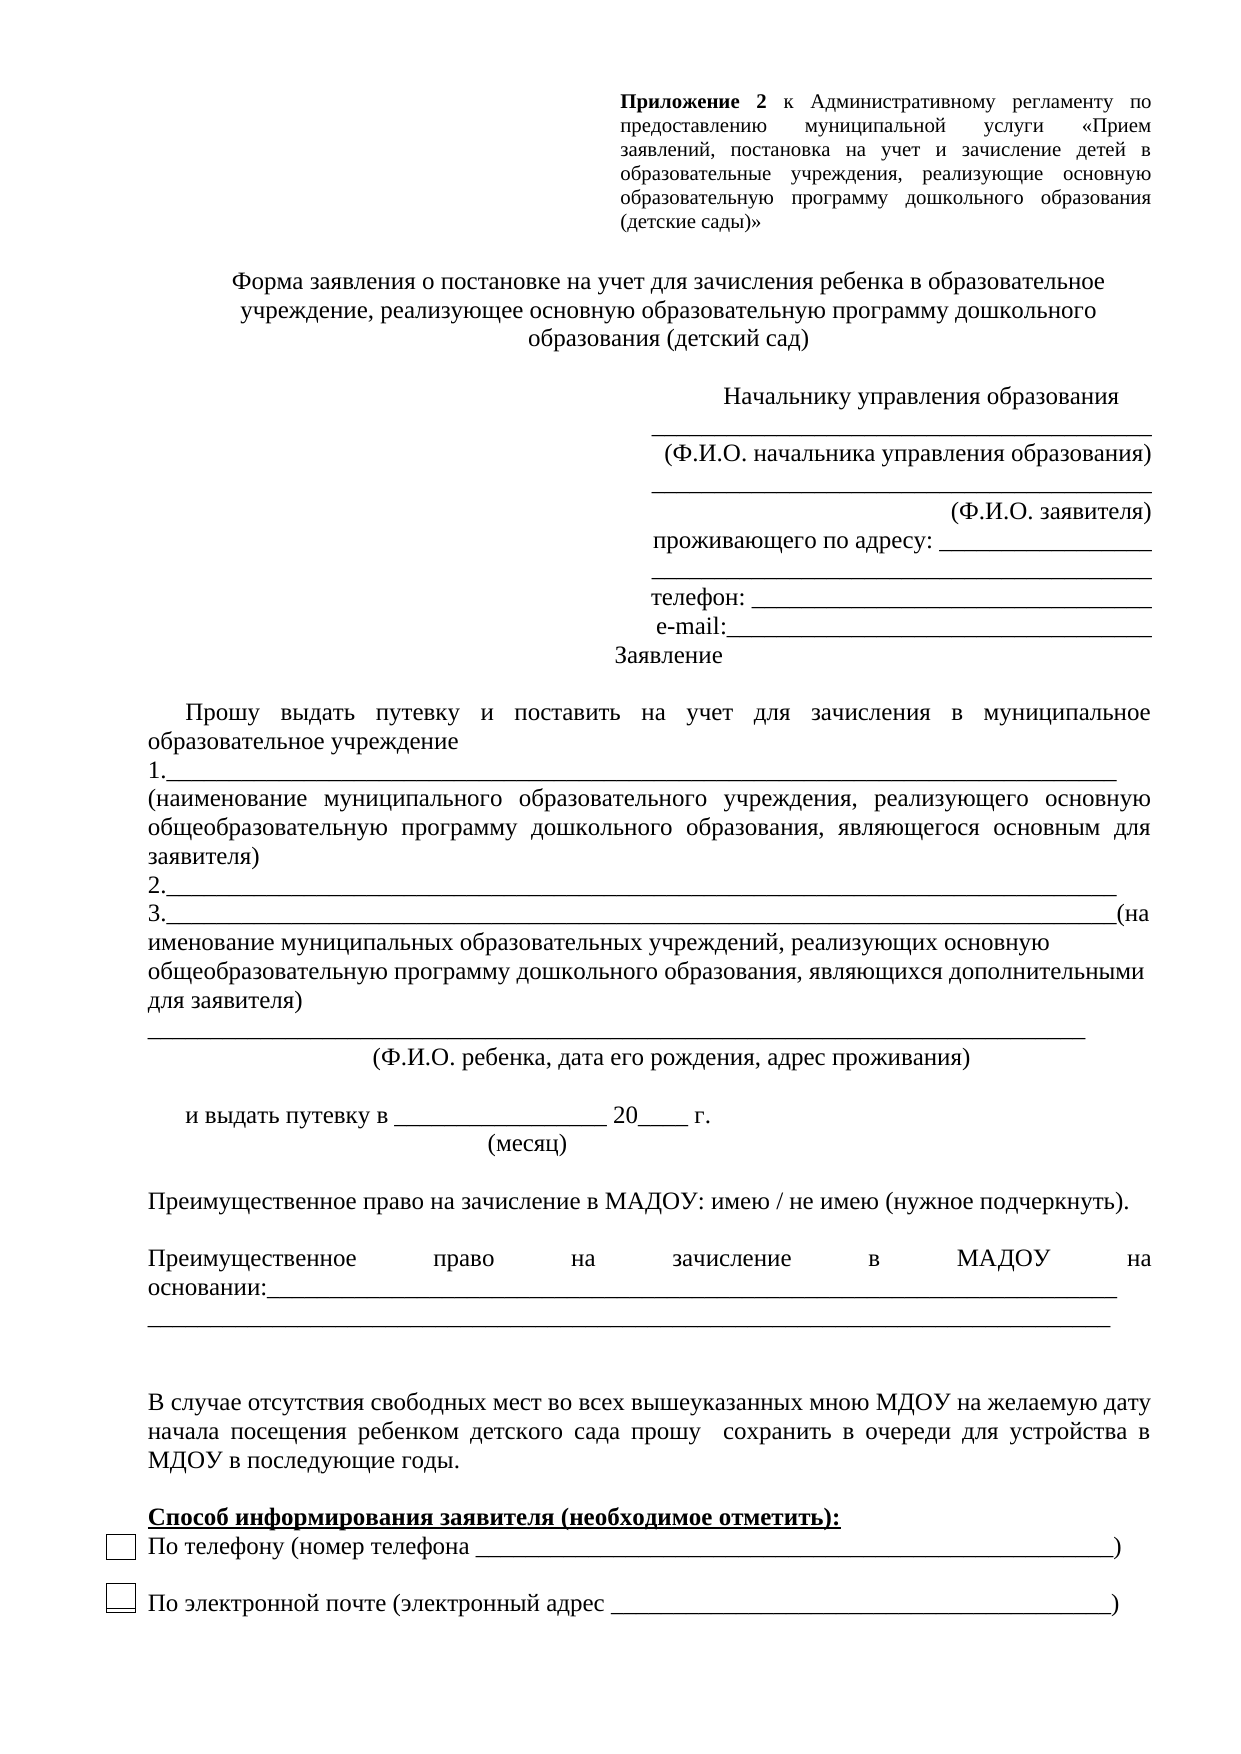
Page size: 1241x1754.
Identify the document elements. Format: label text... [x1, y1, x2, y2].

text _____________________________________________________________________________ [148, 1301, 1152, 1330]
text Форма заявления о постановке на учет для зачисления ребенка в образовательное учреждение, реализующее основную образовательную программу дошкольного образования (детский сад) [185, 266, 1152, 352]
text телефон: ________________________________ [185, 582, 1152, 611]
text (месяц) [185, 1128, 1152, 1157]
text В случае отсутствия свободных мест во всех вышеуказанных мною МДОУ на желаемую дату начала посещения ребенком детского сада прошу сохранить в очереди для устройства в МДОУ в последующие годы. [148, 1387, 1152, 1473]
text Преимущественное право на зачисление в МАДОУ на основании:____________________________________________________________________ [148, 1243, 1152, 1301]
text 2.____________________________________________________________________________ [148, 870, 1152, 898]
text ___________________________________________________________________________ [148, 1013, 1152, 1042]
text (Ф.И.О. ребенка, дата его рождения, адрес проживания) [185, 1042, 1152, 1071]
text ________________________________________ [185, 467, 1152, 496]
text По телефону (номер телефона ___________________________________________________) [148, 1531, 1152, 1560]
text ________________________________________ [185, 553, 1152, 582]
text По электронной почте (электронный адрес ________________________________________) [148, 1588, 1152, 1617]
text Заявление [185, 640, 1152, 668]
text Приложение 2 к Административному регламенту по предоставлению муниципальной услуги «Прием заявлений, постановка на учет и зачисление детей в образовательные учреждения, реализующие основную образовательную программу дошкольного образования (детские сады)» [620, 89, 1152, 233]
text Начальнику управления образования [679, 381, 1152, 410]
text 1.____________________________________________________________________________ [148, 755, 1152, 783]
text (наименование муниципального образовательного учреждения, реализующего основную общеобразовательную программу дошкольного образования, являющегося основным для заявителя) [148, 783, 1152, 870]
text ________________________________________ [185, 410, 1152, 438]
text проживающего по адресу: _________________ [185, 525, 1152, 553]
text и выдать путевку в _________________ 20____ г. [185, 1100, 1152, 1128]
text e-mail:__________________________________ [185, 611, 1152, 640]
text 3.____________________________________________________________________________(наименование муниципальных образовательных учреждений, реализующих основную общеобразовательную программу дошкольного образования, являющихся дополнительными для заявителя) [148, 898, 1152, 1013]
text Преимущественное право на зачисление в МАДОУ: имею / не имею (нужное подчеркнуть). [148, 1186, 1152, 1215]
text Способ информирования заявителя (необходимое отметить): [148, 1502, 1152, 1531]
text Прошу выдать путевку и поставить на учет для зачисления в муниципальное образовательное учреждение [148, 697, 1152, 755]
text (Ф.И.О. заявителя) [185, 496, 1152, 525]
text (Ф.И.О. начальника управления образования) [185, 438, 1152, 467]
